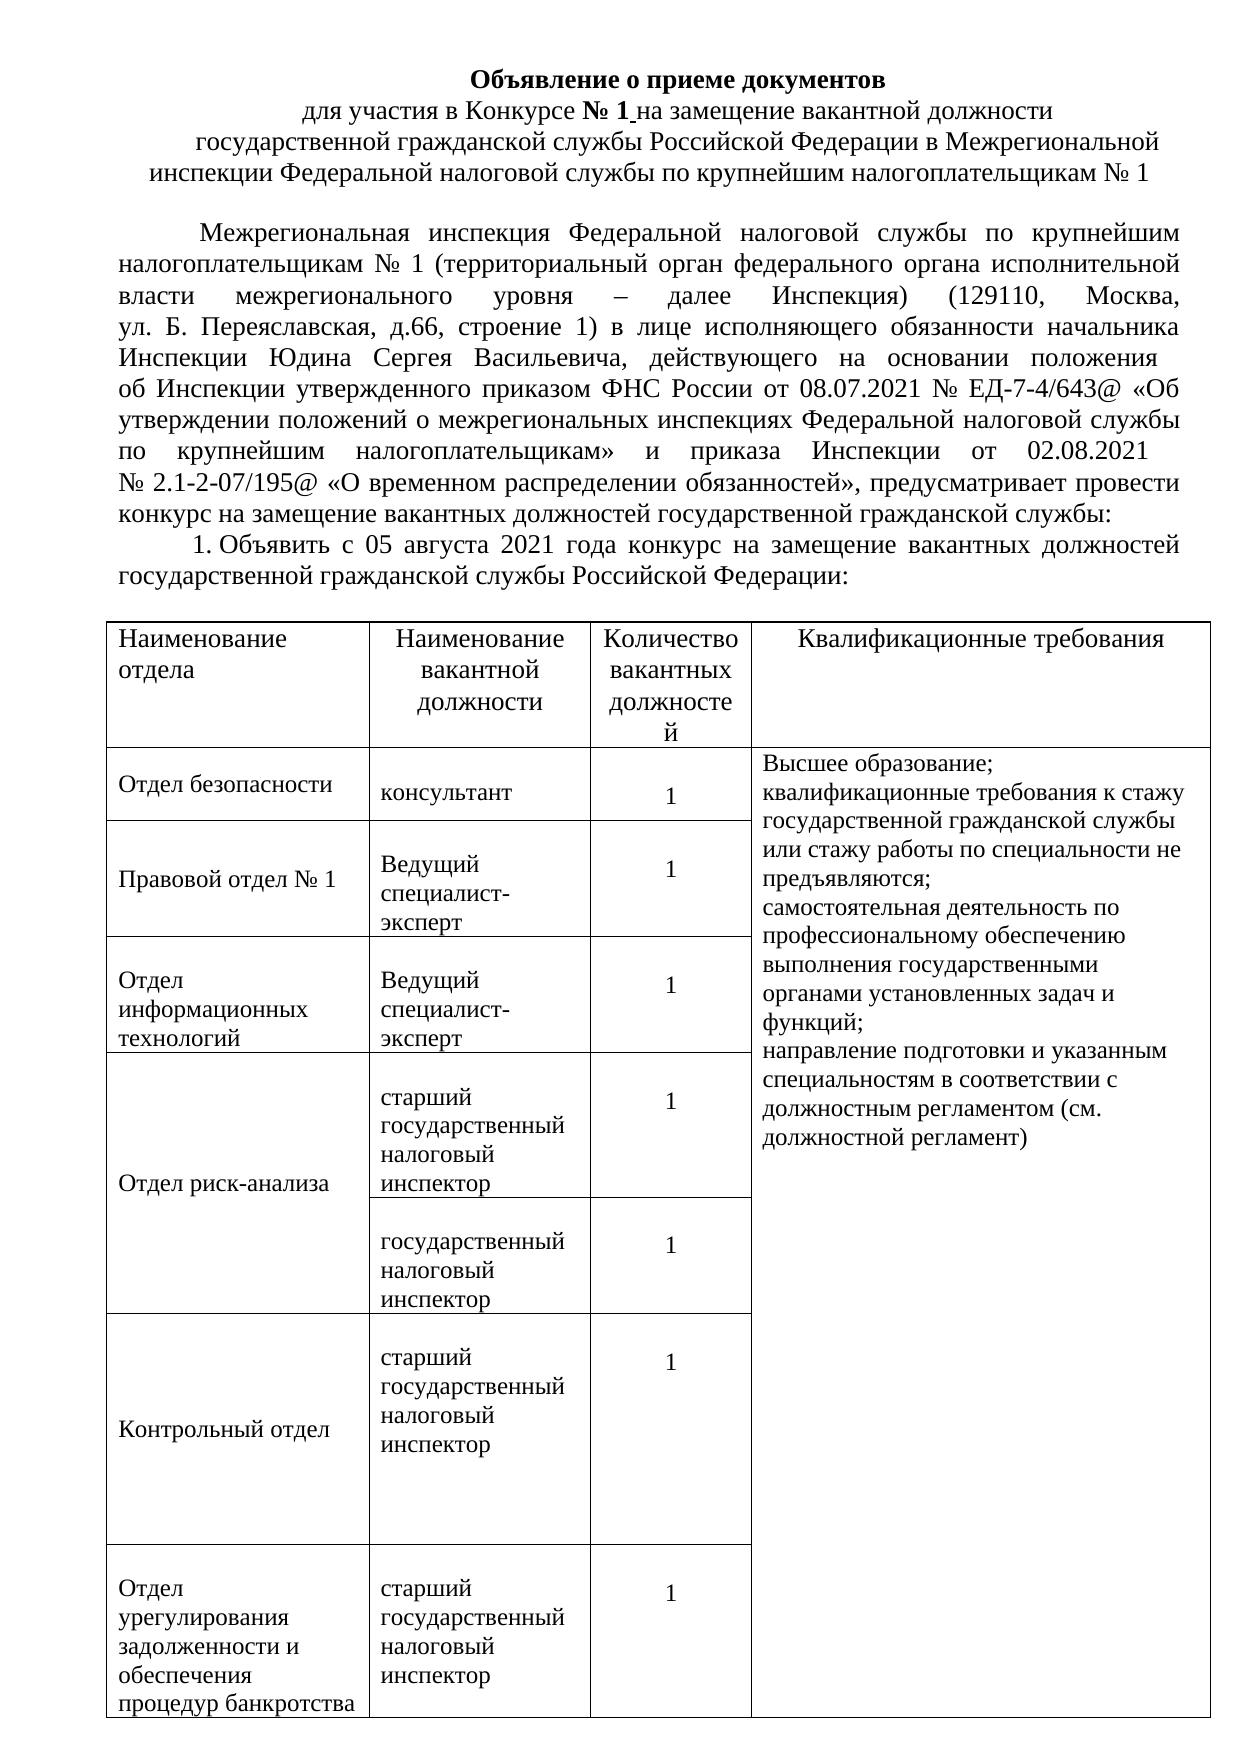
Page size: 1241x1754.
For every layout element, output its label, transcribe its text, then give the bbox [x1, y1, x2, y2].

text государственной гражданской службы Российской Федерации в Межрегиональной инспекции Федеральной налоговой службы по крупнейшим налогоплательщикам № 1 [118, 125, 1181, 188]
text Межрегиональная инспекция Федеральной налоговой службы по крупнейшим налогоплательщикам № 1 (территориальный орган федерального органа исполнительной власти межрегионального уровня – далее Инспекция) (129110, Москва, ул. Б. Переяславская, д.66, строение 1) в лице исполняющего обязанности начальника Инспекции Юдина Сергея Васильевича, действующего на основании положения об Инспекции утвержденного приказом ФНС России от 08.07.2021 № ЕД-7-4/643@ «Об утверждении положений о межрегиональных инспекциях Федеральной налоговой службы по крупнейшим налогоплательщикам» и приказа Инспекции от 02.08.2021 № 2.1-2-07/195@ «О временном распределении обязанностей», предусматривает провести конкурс на замещение вакантных должностей государственной гражданской службы: [118, 214, 1181, 528]
table_cell Ведущий специалист-эксперт [370, 821, 590, 936]
table_cell консультант [370, 748, 590, 820]
table_cell государственный налоговый инспектор [370, 1198, 590, 1313]
table_cell Ведущий специалист-эксперт [370, 937, 590, 1052]
table_cell Отдел безопасности [107, 748, 369, 820]
text для участия в Конкурсе № 1 на замещение вакантной должности [118, 94, 1181, 125]
table_cell 1 [591, 1053, 751, 1197]
table_cell 1 [591, 1314, 751, 1544]
table_cell старший государственный налоговый инспектор [370, 1053, 590, 1197]
table_cell Высшее образование; квалификационные требования к стажу государственной гражданской службы или стажу работы по специальности не предъявляются; самостоятельная деятельность по профессиональному обеспечению выполнения государственными органами установленных задач и функций; направление подготовки и указанным специальностям в соответствии с должностным регламентом (см. должностной регламент) [752, 748, 1210, 1717]
table_header Наименование вакантной должности [370, 623, 590, 747]
table_cell 1 [591, 821, 751, 936]
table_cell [370, 1314, 590, 1544]
table_header Наименование отдела [107, 623, 369, 747]
text 1. Объявить с 05 августа 2021 года конкурс на замещение вакантных должностей государственной гражданской службы Российской Федерации: [118, 528, 1181, 590]
table_header Количество вакантных должностей [591, 623, 751, 747]
table_cell Контрольный отдел [107, 1314, 369, 1544]
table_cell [370, 1545, 590, 1717]
table_cell 1 [591, 1198, 751, 1313]
table_cell Правовой отдел № 1 [107, 821, 369, 936]
table_cell Отдел риск-анализа [107, 1053, 369, 1313]
table_cell 1 [591, 1545, 751, 1717]
table_cell 1 [591, 937, 751, 1052]
table_cell 1 [591, 748, 751, 820]
text Объявление о приеме документов [118, 63, 1181, 94]
table_cell Отдел урегулирования задолженности и обеспечения процедур банкротства [107, 1545, 369, 1717]
table_cell Отдел информационных технологий [107, 937, 369, 1052]
table_header Квалификационные требования [752, 623, 1210, 747]
